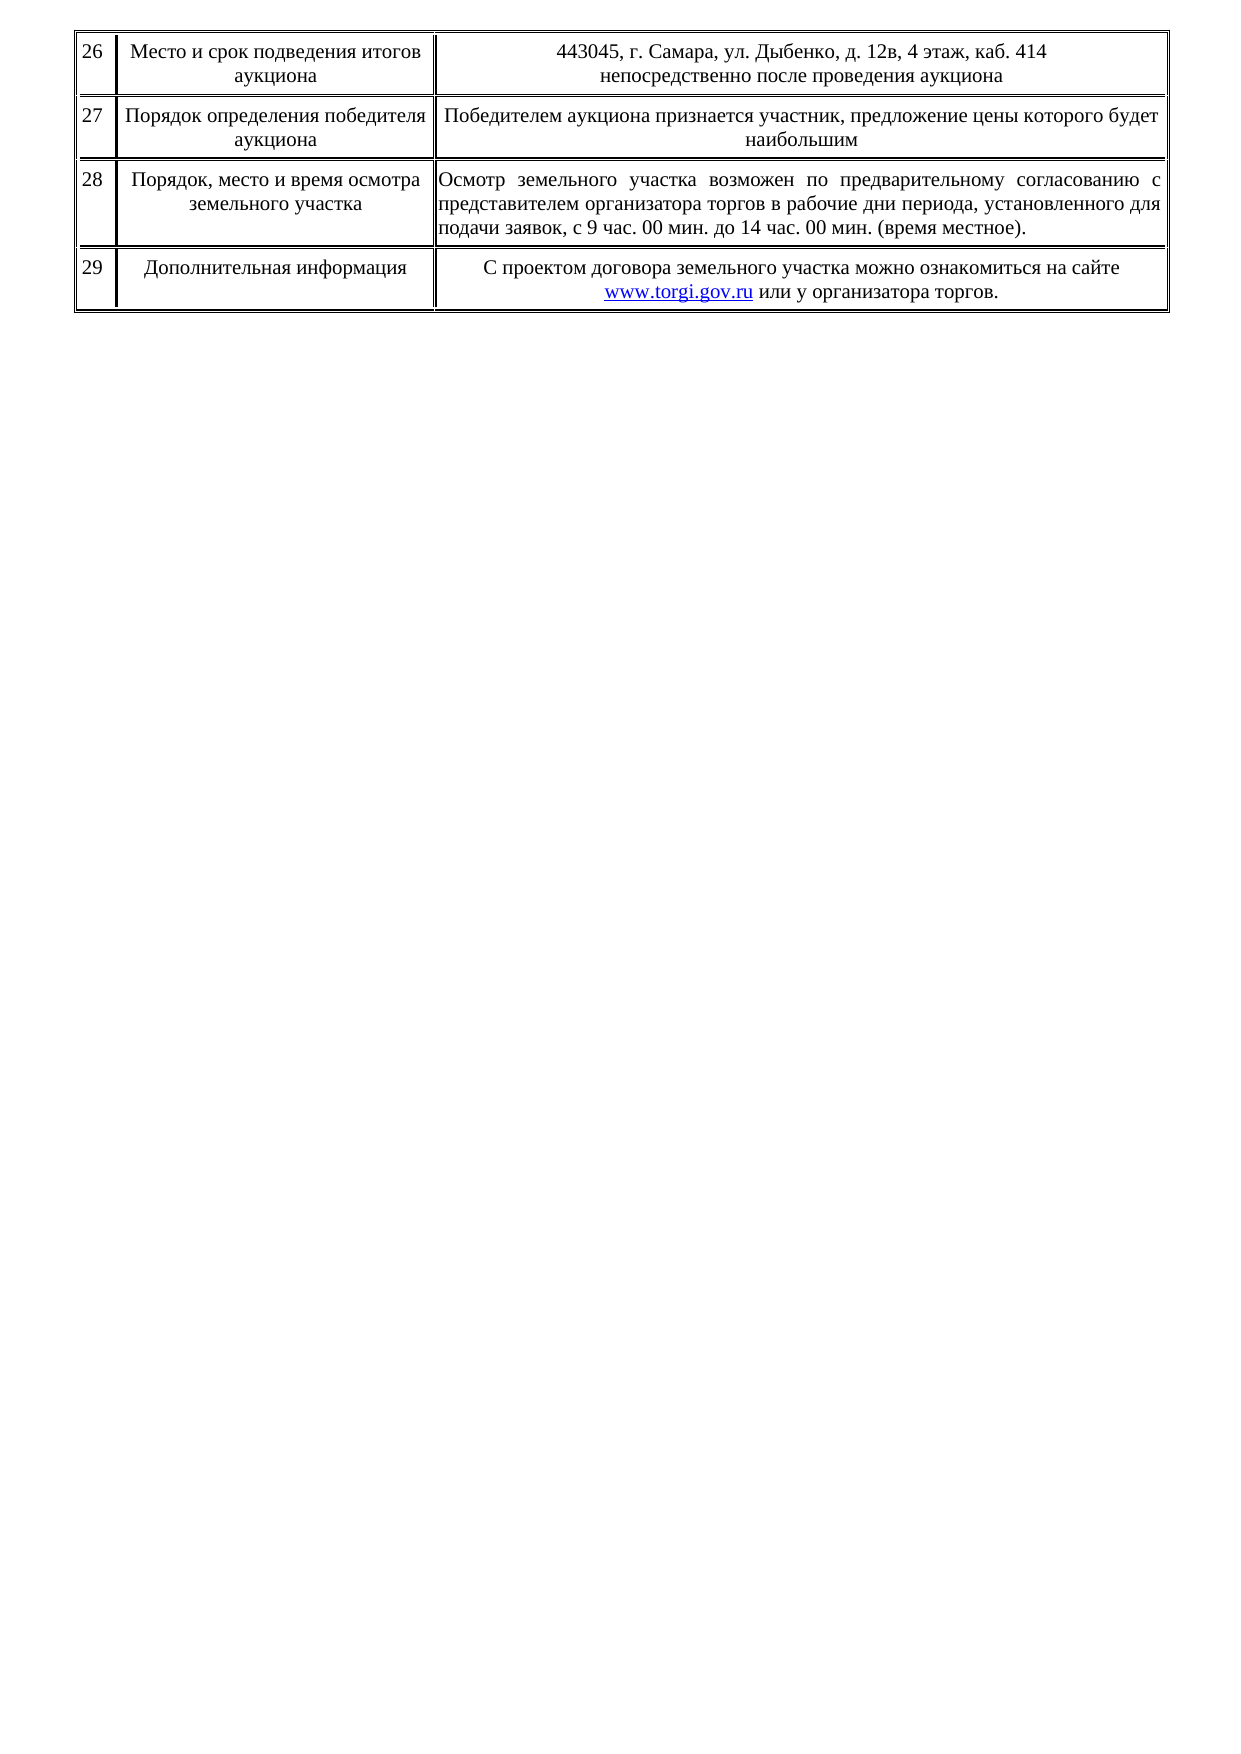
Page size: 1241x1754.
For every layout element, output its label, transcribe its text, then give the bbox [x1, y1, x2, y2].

table_cell 26 [77, 33, 116, 93]
table_cell Осмотр земельного участка возможен по предварительному согласованию с представителем организатора торгов в рабочие дни периода, установленного для подачи заявок, с 9 час. 00 мин. до 14 час. 00 мин. (время местное). [437, 157, 1167, 245]
table_cell Порядок определения победителя аукциона [118, 97, 433, 157]
table_cell Дополнительная информация [116, 245, 435, 309]
table_cell Место и срок подведения итогов аукциона [116, 31, 435, 93]
table_cell 29 [77, 245, 116, 309]
table_cell Победителем аукциона признается участник, предложение цены которого будет наибольшим [437, 94, 1167, 157]
table_cell Порядок, место и время осмотра земельного участка [118, 161, 433, 245]
table_cell 27 [77, 94, 115, 157]
table_cell 28 [77, 157, 115, 245]
table_cell 443045, г. Самара, ул. Дыбенко, д. 12в, 4 этаж, каб. 414 непосредственно после проведения аукциона [435, 33, 1167, 93]
table_cell С проектом договора земельного участка можно ознакомиться на сайте www.torgi.gov.ru или у организатора торгов. [435, 245, 1167, 309]
